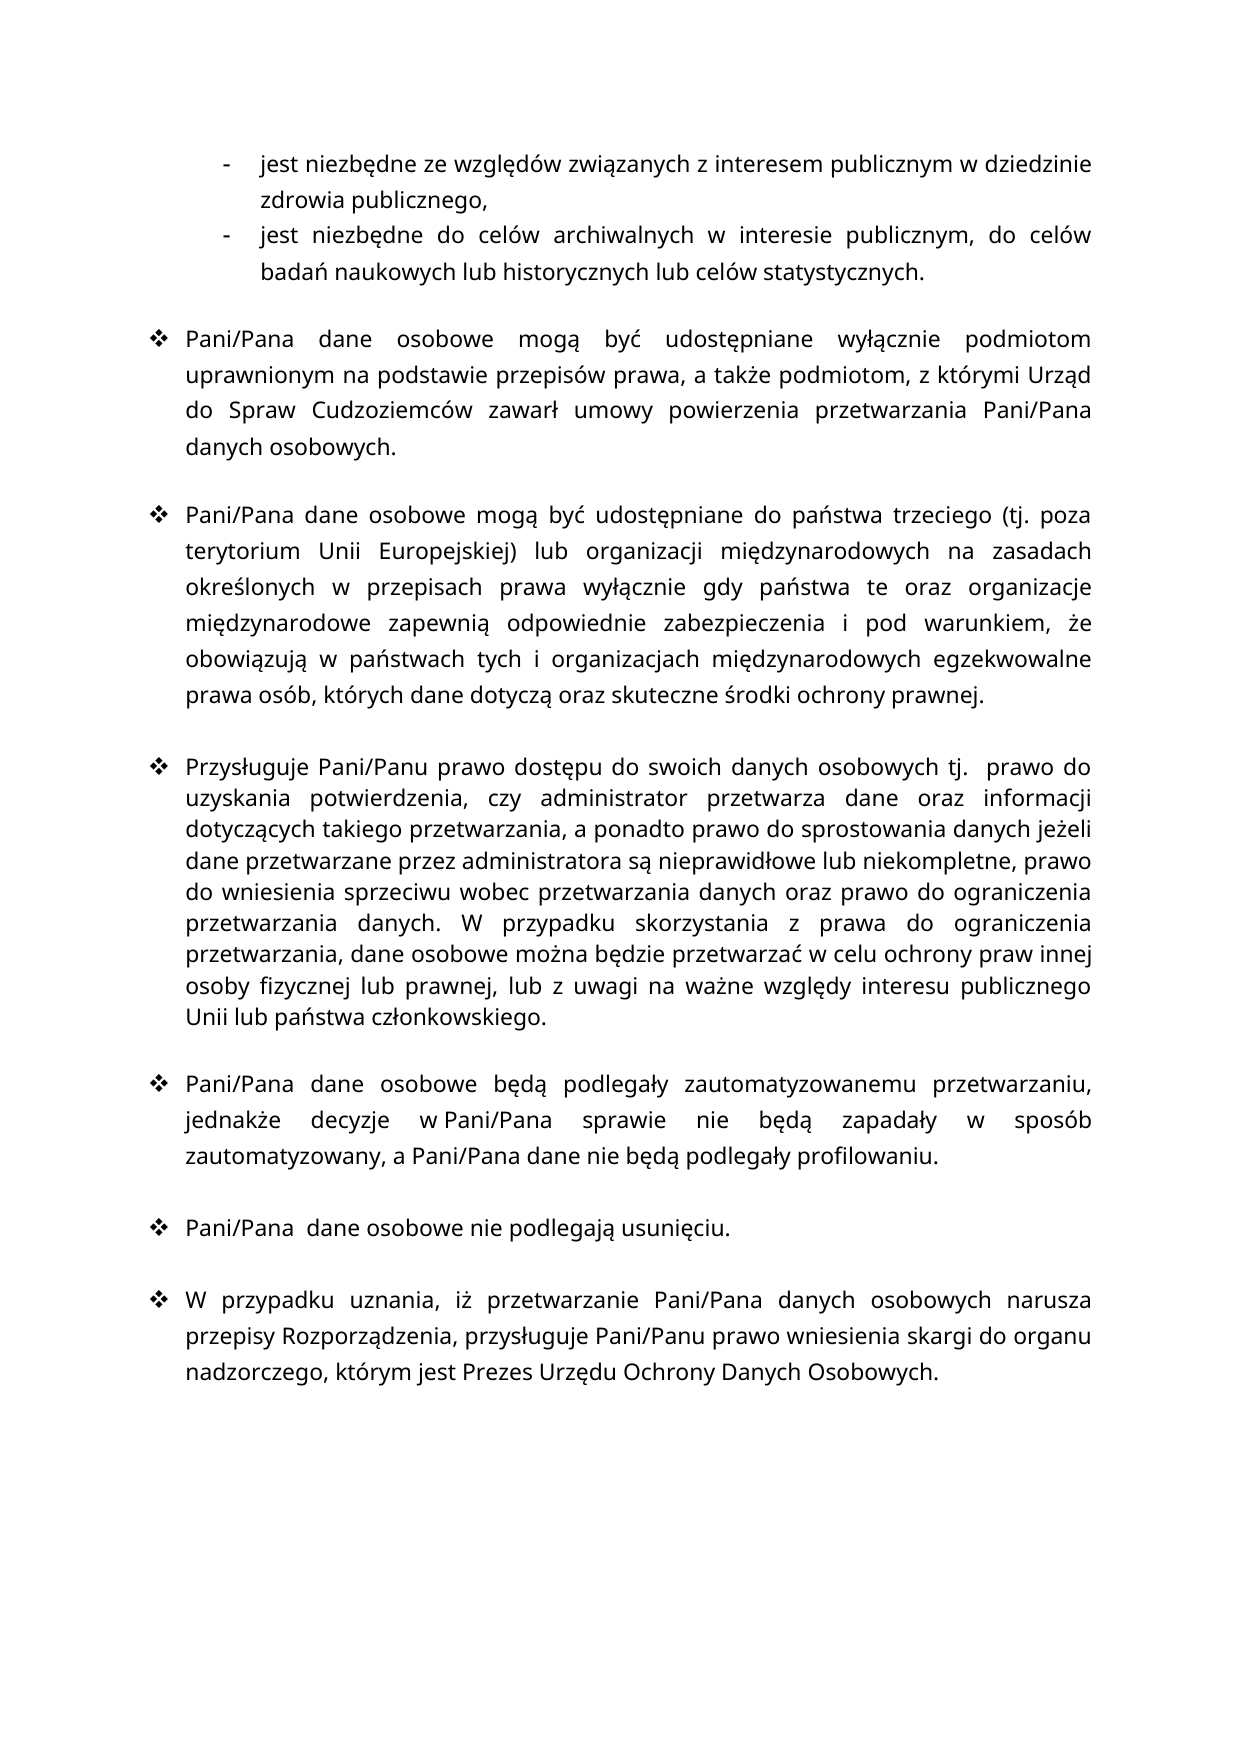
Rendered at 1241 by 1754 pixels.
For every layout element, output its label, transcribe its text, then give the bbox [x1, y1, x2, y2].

list jest niezbędne ze względów związanych z interesem publicznym w dziedzinie zdrowia publicznego, [223, 148, 1093, 215]
list Pani/Pana dane osobowe mogą być udostępniane do państwa trzeciego (tj. poza terytorium Unii Europejskiej) lub organizacji międzynarodowych na zasadach określonych w przepisach prawa wyłącznie gdy państwa te oraz organizacje międzynarodowe zapewnią odpowiednie zabezpieczenia i pod warunkiem, że obowiązują w państwach tych i organizacjach międzynarodowych egzekwowalne prawa osób, których dane dotyczą oraz skuteczne środki ochrony prawnej. [148, 499, 1093, 710]
list Pani/Pana dane osobowe nie podlegają usunięciu. [148, 1212, 1093, 1243]
list Pani/Pana dane osobowe będą podlegały zautomatyzowanemu przetwarzaniu, jednakże decyzje w Pani/Pana sprawie nie będą zapadały w sposób zautomatyzowany, a Pani/Pana dane nie będą podlegały profilowaniu. [148, 1068, 1093, 1171]
list Przysługuje Pani/Panu prawo dostępu do swoich danych osobowych tj. prawo do uzyskania potwierdzenia, czy administrator przetwarza dane oraz informacji dotyczących takiego przetwarzania, a ponadto prawo do sprostowania danych jeżeli dane przetwarzane przez administratora są nieprawidłowe lub niekompletne, prawo do wniesienia sprzeciwu wobec przetwarzania danych oraz prawo do ograniczenia przetwarzania danych. W przypadku skorzystania z prawa do ograniczenia przetwarzania, dane osobowe można będzie przetwarzać w celu ochrony praw innej osoby fizycznej lub prawnej, lub z uwagi na ważne względy interesu publicznego Unii lub państwa członkowskiego. [148, 751, 1093, 1032]
list W przypadku uznania, iż przetwarzanie Pani/Pana danych osobowych narusza przepisy Rozporządzenia, przysługuje Pani/Panu prawo wniesienia skargi do organu nadzorczego, którym jest Prezes Urzędu Ochrony Danych Osobowych. [148, 1284, 1093, 1387]
list jest niezbędne do celów archiwalnych w interesie publicznym, do celów badań naukowych lub historycznych lub celów statystycznych. [223, 219, 1093, 287]
list Pani/Pana dane osobowe mogą być udostępniane wyłącznie podmiotom uprawnionym na podstawie przepisów prawa, a także podmiotom, z którymi Urząd do Spraw Cudzoziemców zawarł umowy powierzenia przetwarzania Pani/Pana danych osobowych. [148, 323, 1093, 462]
